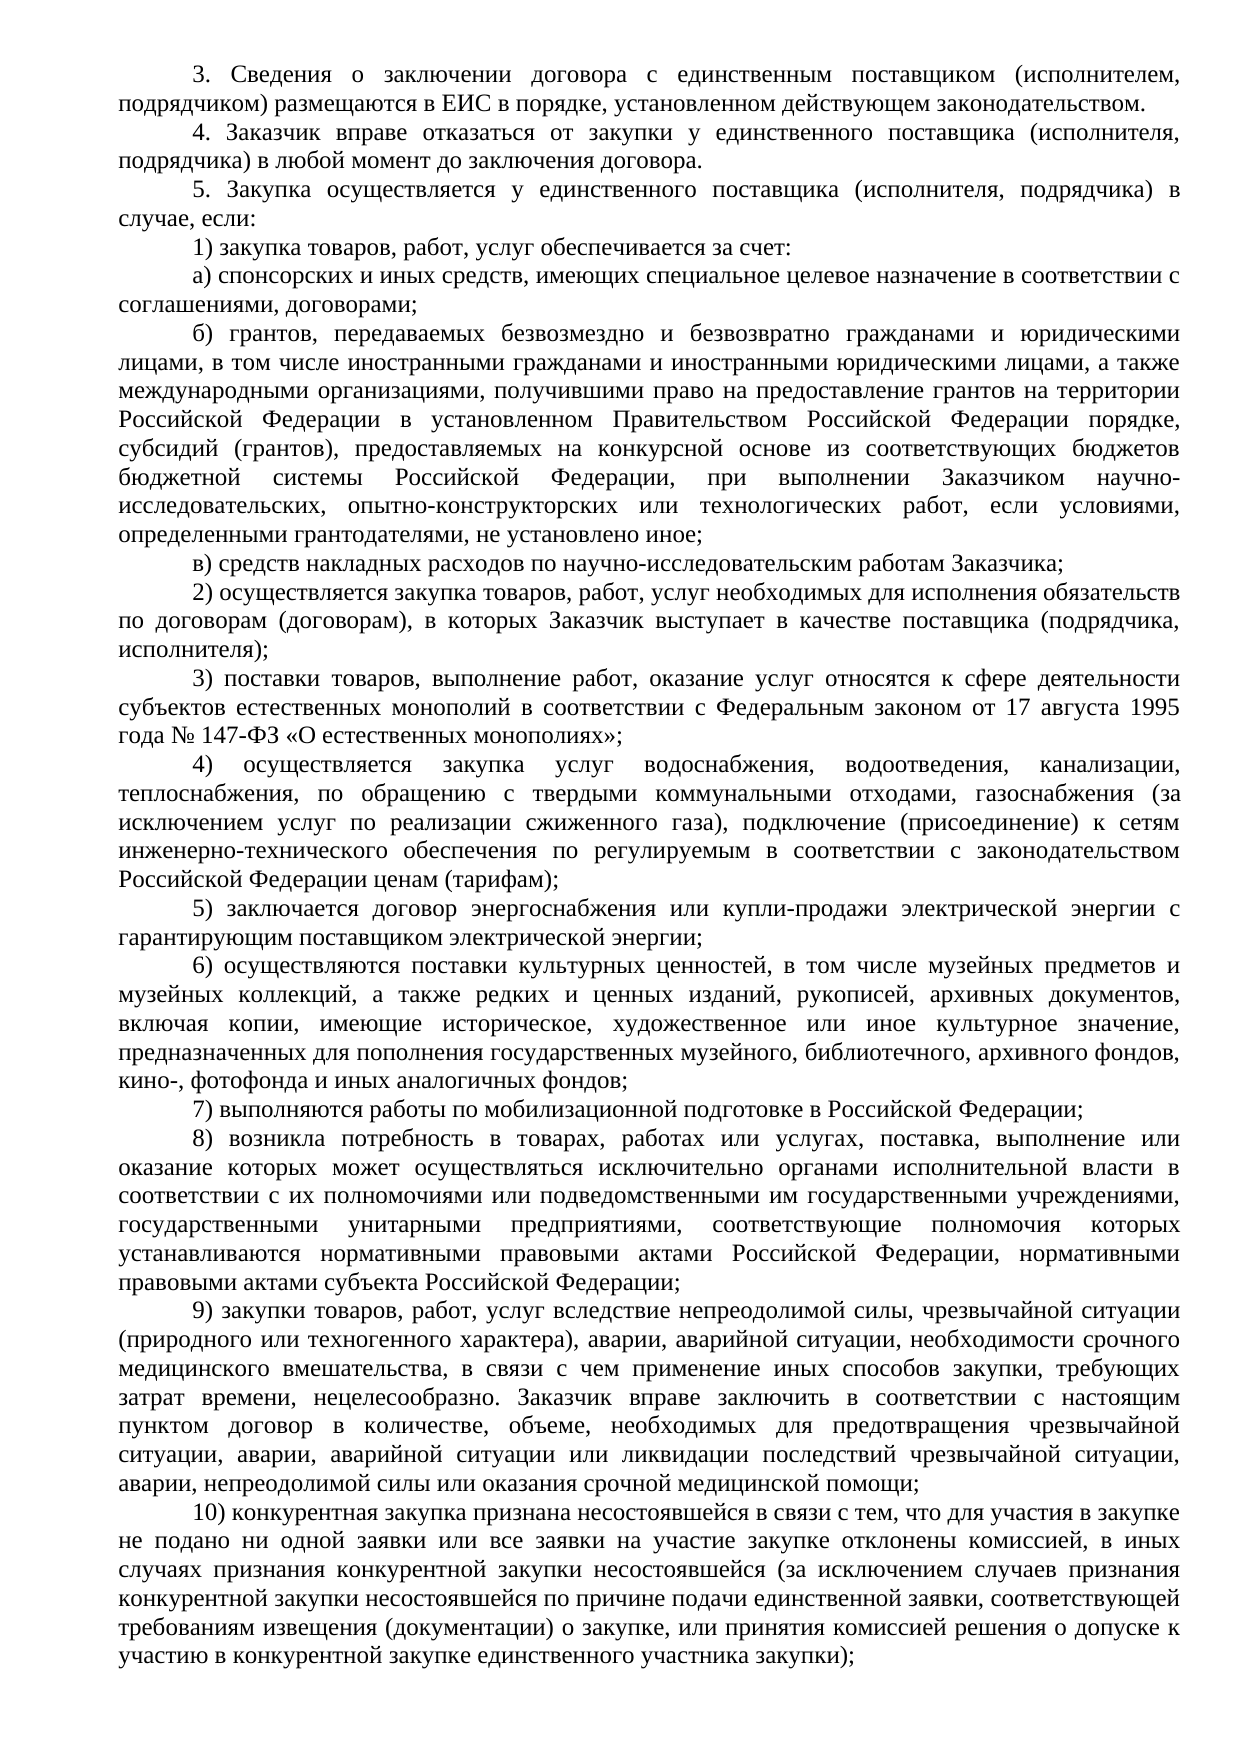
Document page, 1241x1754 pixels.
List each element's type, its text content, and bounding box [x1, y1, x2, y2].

text 8) возникла потребность в товарах, работах или услугах, поставка, выполнение или оказание которых может осуществляться исключительно органами исполнительной власти в соответствии с их полномочиями или подведомственными им государственными учреждениями, государственными унитарными предприятиями, соответствующие полномочия которых устанавливаются нормативными правовыми актами Российской Федерации, нормативными правовыми актами субъекта Российской Федерации; [118, 1123, 1181, 1295]
text в) средств накладных расходов по научно-исследовательским работам Заказчика; [118, 548, 1181, 577]
text б) грантов, передаваемых безвозмездно и безвозвратно гражданами и юридическими лицами, в том числе иностранными гражданами и иностранными юридическими лицами, а также международными организациями, получившими право на предоставление грантов на территории Российской Федерации в установленном Правительством Российской Федерации порядке, субсидий (грантов), предоставляемых на конкурсной основе из соответствующих бюджетов бюджетной системы Российской Федерации, при выполнении Заказчиком научно-исследовательских, опытно-конструкторских или технологических работ, если условиями, определенными грантодателями, не установлено иное; [118, 318, 1181, 548]
text 4) осуществляется закупка услуг водоснабжения, водоотведения, канализации, теплоснабжения, по обращению с твердыми коммунальными отходами, газоснабжения (за исключением услуг по реализации сжиженного газа), подключение (присоединение) к сетям инженерно-технического обеспечения по регулируемым в соответствии с законодательством Российской Федерации ценам (тарифам); [118, 749, 1181, 893]
text 1) закупка товаров, работ, услуг обеспечивается за счет: [118, 232, 1181, 260]
text 9) закупки товаров, работ, услуг вследствие непреодолимой силы, чрезвычайной ситуации (природного или техногенного характера), аварии, аварийной ситуации, необходимости срочного медицинского вмешательства, в связи с чем применение иных способов закупки, требующих затрат времени, нецелесообразно. Заказчик вправе заключить в соответствии с настоящим пунктом договор в количестве, объеме, необходимых для предотвращения чрезвычайной ситуации, аварии, аварийной ситуации или ликвидации последствий чрезвычайной ситуации, аварии, непреодолимой силы или оказания срочной медицинской помощи; [118, 1295, 1181, 1497]
text 7) выполняются работы по мобилизационной подготовке в Российской Федерации; [118, 1094, 1181, 1123]
text 5) заключается договор энергоснабжения или купли-продажи электрической энергии с гарантирующим поставщиком электрической энергии; [118, 893, 1181, 950]
text 2) осуществляется закупка товаров, работ, услуг необходимых для исполнения обязательств по договорам (договорам), в которых Заказчик выступает в качестве поставщика (подрядчика, исполнителя); [118, 577, 1181, 663]
text 4. Заказчик вправе отказаться от закупки у единственного поставщика (исполнителя, подрядчика) в любой момент до заключения договора. [118, 117, 1181, 174]
text 6) осуществляются поставки культурных ценностей, в том числе музейных предметов и музейных коллекций, а также редких и ценных изданий, рукописей, архивных документов, включая копии, имеющие историческое, художественное или иное культурное значение, предназначенных для пополнения государственных музейного, библиотечного, архивного фондов, кино-, фотофонда и иных аналогичных фондов; [118, 950, 1181, 1094]
text 10) конкурентная закупка признана несостоявшейся в связи с тем, что для участия в закупке не подано ни одной заявки или все заявки на участие закупке отклонены комиссией, в иных случаях признания конкурентной закупки несостоявшейся (за исключением случаев признания конкурентной закупки несостоявшейся по причине подачи единственной заявки, соответствующей требованиям извещения (документации) о закупке, или принятия комиссией решения о допуске к участию в конкурентной закупке единственного участника закупки); [118, 1497, 1181, 1669]
text а) спонсорских и иных средств, имеющих специальное целевое назначение в соответствии с соглашениями, договорами; [118, 260, 1181, 318]
text 5. Закупка осуществляется у единственного поставщика (исполнителя, подрядчика) в случае, если: [118, 174, 1181, 232]
text 3. Сведения о заключении договора с единственным поставщиком (исполнителем, подрядчиком) размещаются в ЕИС в порядке, установленном действующем законодательством. [118, 59, 1181, 117]
text 3) поставки товаров, выполнение работ, оказание услуг относятся к сфере деятельности субъектов естественных монополий в соответствии с Федеральным законом от 17 августа 1995 года № 147-ФЗ «О естественных монополиях»; [118, 663, 1181, 749]
